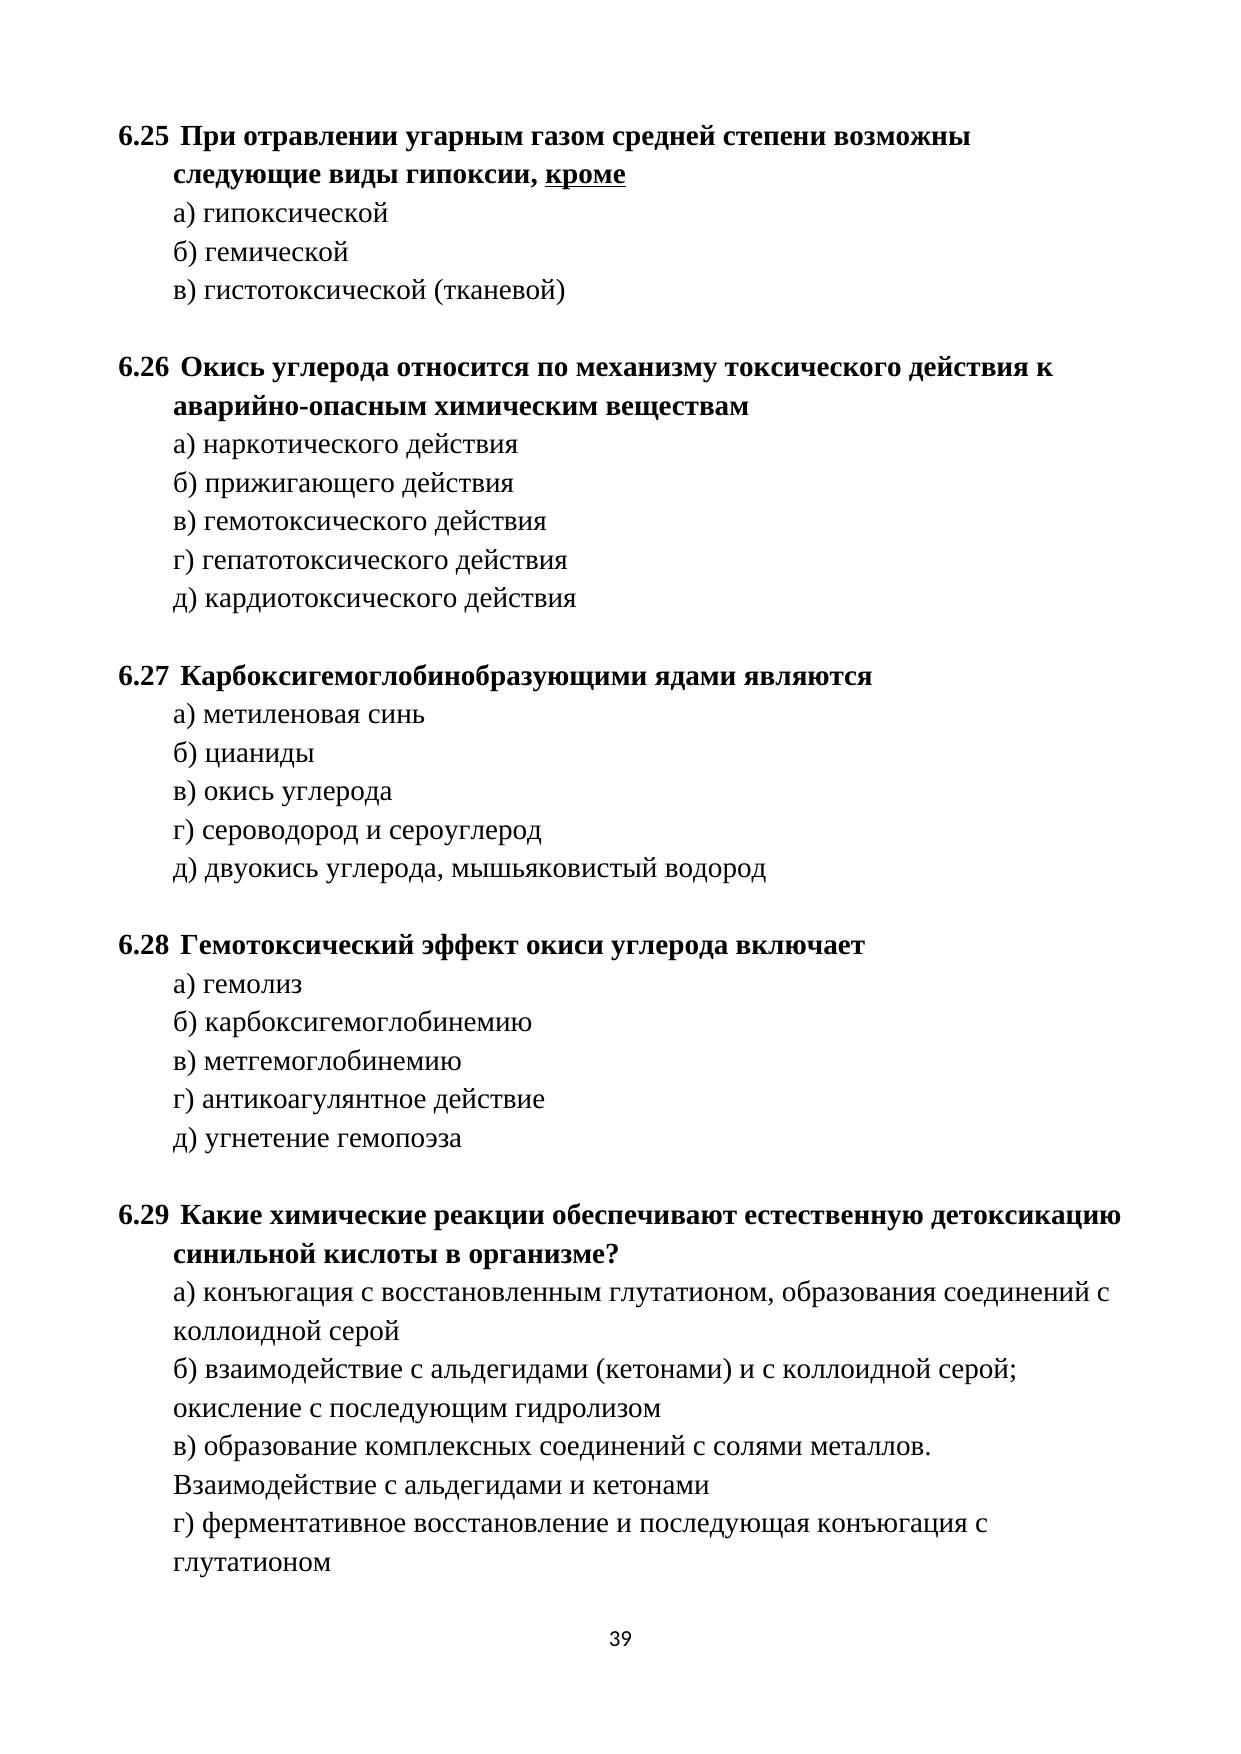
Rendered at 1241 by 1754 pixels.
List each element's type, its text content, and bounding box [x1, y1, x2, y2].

list Окись углерода относится по механизму токсического действия к аварийно-опасным химическим веществам а) наркотического действия б) прижигающего действия в) гемотоксического действия г) гепатотоксического действия д) кардиотоксического действия [118, 349, 1122, 614]
list Карбоксигемоглобинобразующими ядами являются а) метиленовая синь б) цианиды в) окись углерода г) сероводород и сероуглерод д) двуокись углерода, мышьяковистый водород [118, 658, 1122, 884]
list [118, 1197, 1122, 1578]
list Гемотоксический эффект окиси углерода включает а) гемолиз б) карбоксигемоглобинемию в) метгемоглобинемию г) антикоагулянтное действие д) угнетение гемопоэза [118, 927, 1122, 1154]
list При отравлении угарным газом средней степени возможны следующие виды гипоксии, кроме а) гипоксической б) гемической в) гистотоксической (тканевой) [118, 118, 1122, 306]
